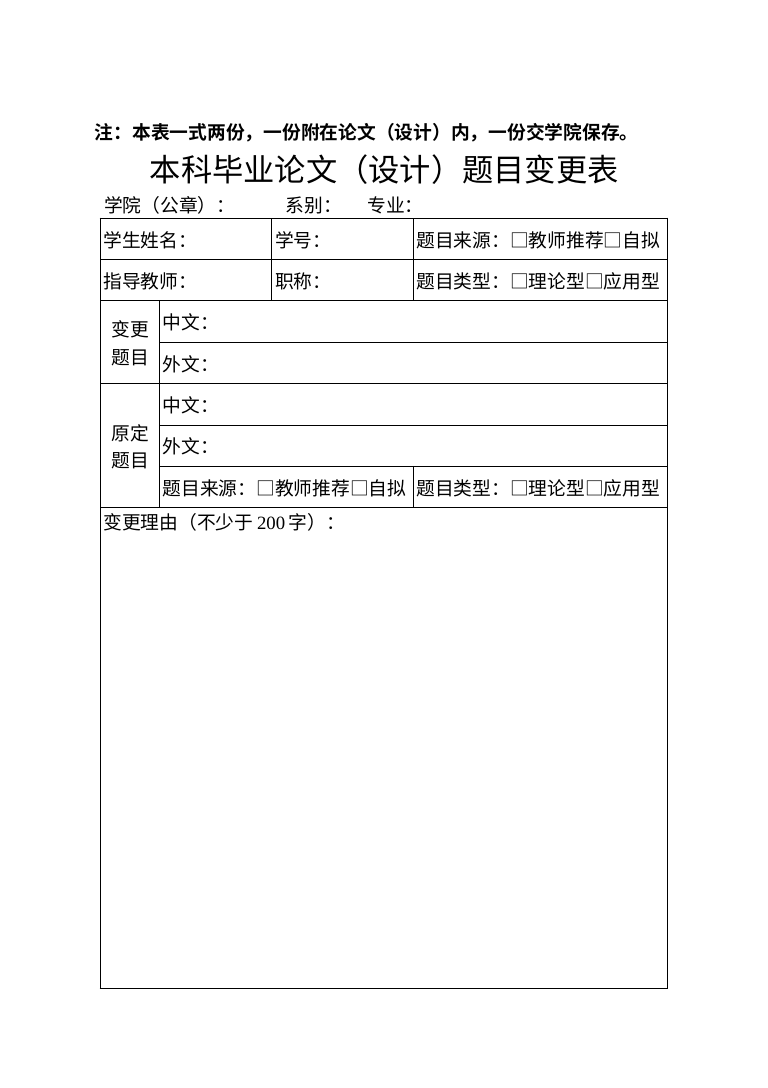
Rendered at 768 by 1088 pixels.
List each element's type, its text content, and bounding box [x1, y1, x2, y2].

table_cell 题目来源：□教师推荐□自拟 [160, 467, 413, 507]
table_cell 中文： [160, 384, 667, 424]
table_cell 题目类型：□理论型□应用型 [414, 467, 667, 507]
table_cell 中文： [160, 301, 667, 342]
text 本科毕业论文（设计）题目变更表 [94, 145, 673, 191]
table_cell 外文： [160, 426, 667, 466]
table_cell 指导教师： [101, 260, 271, 300]
text 学院（公章）： 系别： 专业： [94, 191, 673, 218]
table_cell 变更 题目 [101, 301, 159, 383]
table_cell 原定 题目 [101, 384, 159, 507]
text 注：本表一式两份，一份附在论文（设计）内，一份交学院保存。 [94, 118, 673, 145]
table_cell 变更理由（不少于200字）： [101, 508, 667, 988]
table_cell 外文： [160, 343, 667, 383]
table_header 题目来源：□教师推荐□自拟 [414, 219, 667, 259]
table_header 学号： [272, 219, 413, 259]
table_cell 题目类型：□理论型□应用型 [414, 260, 667, 300]
table_header 学生姓名： [101, 219, 271, 259]
table_cell 职称： [272, 260, 413, 300]
